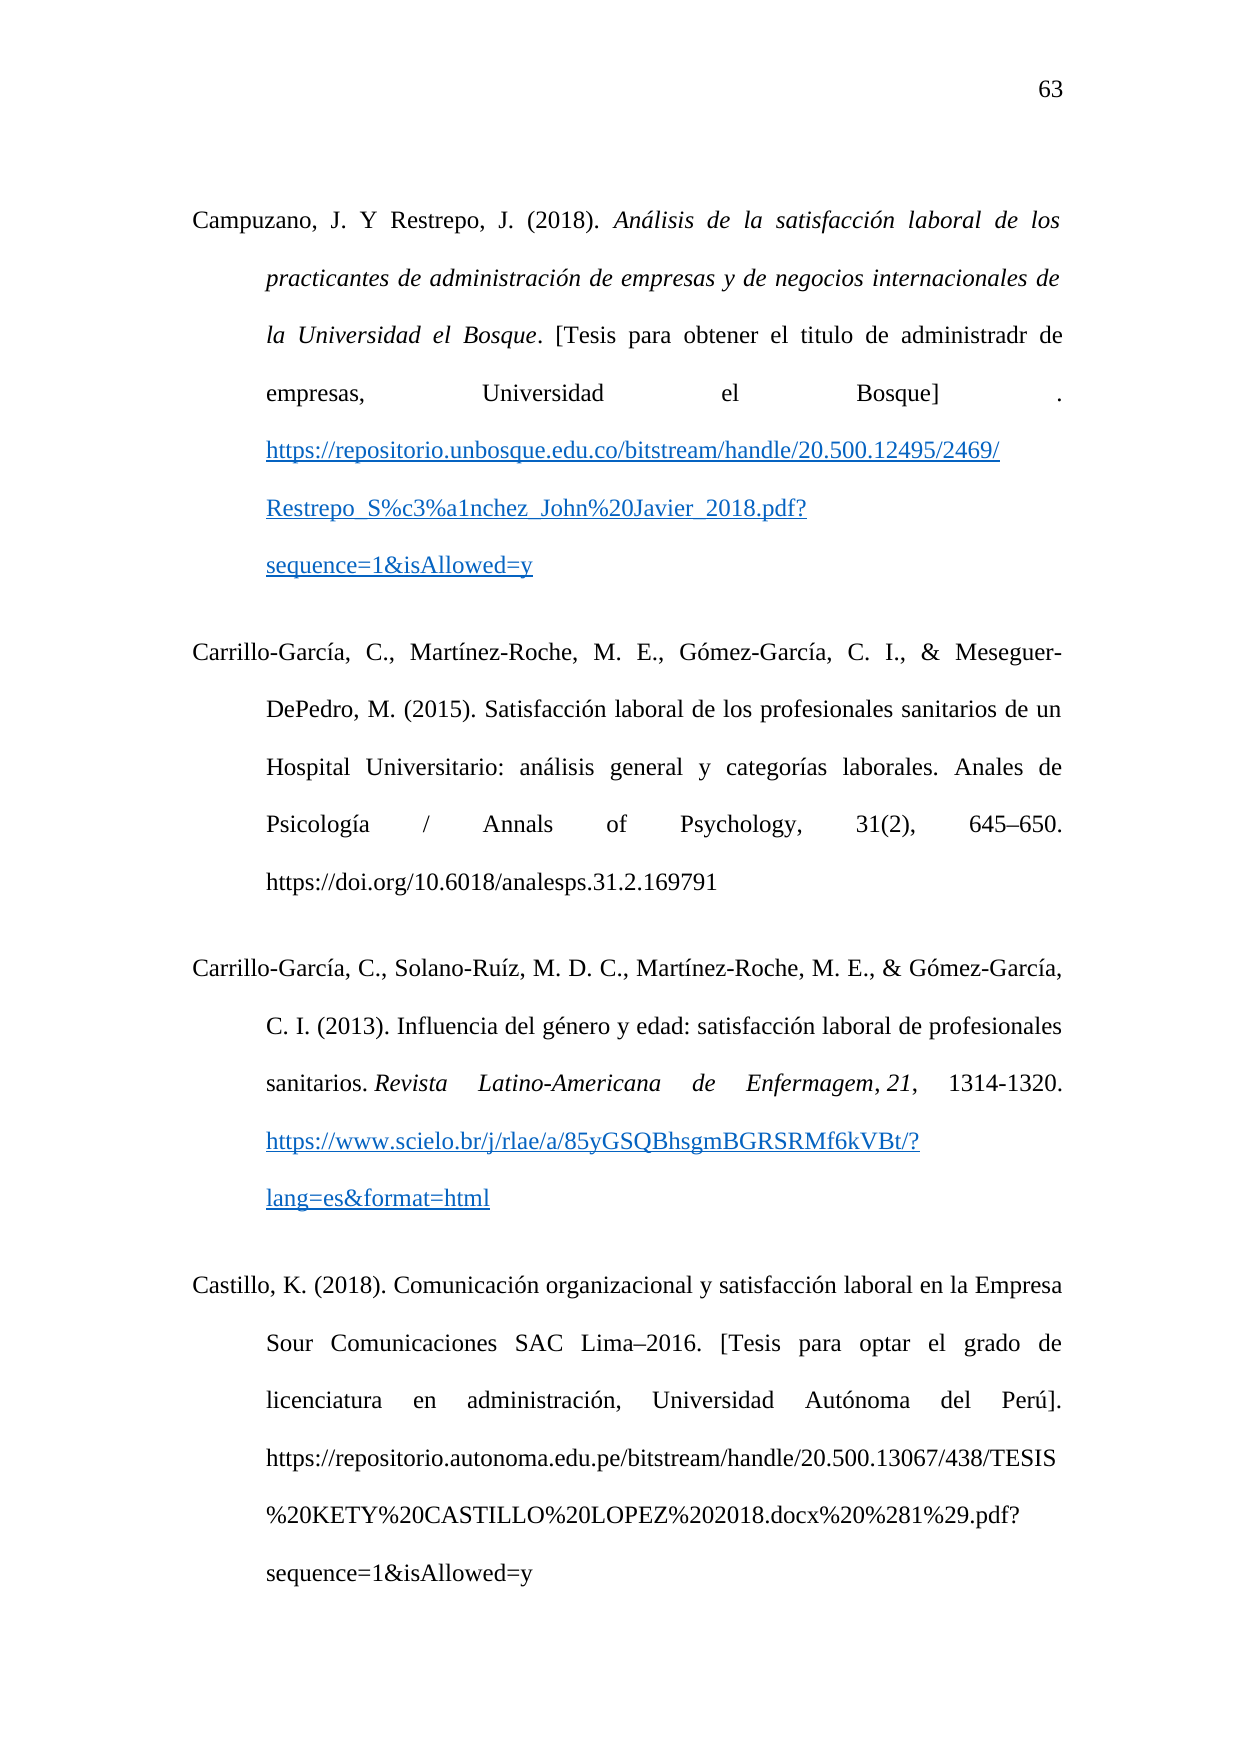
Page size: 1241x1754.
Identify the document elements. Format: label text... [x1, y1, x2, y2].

text Carrillo-García, C., Solano-Ruíz, M. D. C., Martínez-Roche, M. E., & Gómez-García, C. I. (2013). Influencia del género y edad: satisfacción laboral de profesionales sanitarios. Revista Latino-Americana de Enfermagem, 21, 1314-1320. https://www.scielo.br/j/rlae/a/85yGSQBhsgmBGRSRMf6kVBt/?lang=es&format=html [192, 982, 1063, 1212]
text Campuzano, J. Y Restrepo, J. (2018). Análisis de la satisfacción laboral de los practicantes de administración de empresas y de negocios internacionales de la Universidad el Bosque. [Tesis para obtener el titulo de administradr de empresas, Universidad el Bosque] . https://repositorio.unbosque.edu.co/bitstream/handle/20.500.12495/2469/Restrepo_S%c3%a1nchez_John%20Javier_2018.pdf?sequence=1&isAllowed=y [192, 205, 1063, 579]
text Carrillo-García, C., Martínez-Roche, M. E., Gómez-García, C. I., & Meseguer-DePedro, M. (2015). Satisfacción laboral de los profesionales sanitarios de un Hospital Universitario: análisis general y categorías laborales. Anales de Psicología / Annals of Psychology, 31(2), 645–650. https://doi.org/10.6018/analesps.31.2.169791 [192, 637, 1063, 896]
text Castillo, K. (2018). Comunicación organizacional y satisfacción laboral en la Empresa Sour Comunicaciones SAC Lima–2016. [Tesis para optar el grado de licenciatura en administración, Universidad Autónoma del Perú]. https://repositorio.autonoma.edu.pe/bitstream/handle/20.500.13067/438/TESIS%20KETY%20CASTILLO%20LOPEZ%202018.docx%20%281%29.pdf?sequence=1&isAllowed=y [192, 1270, 1063, 1586]
